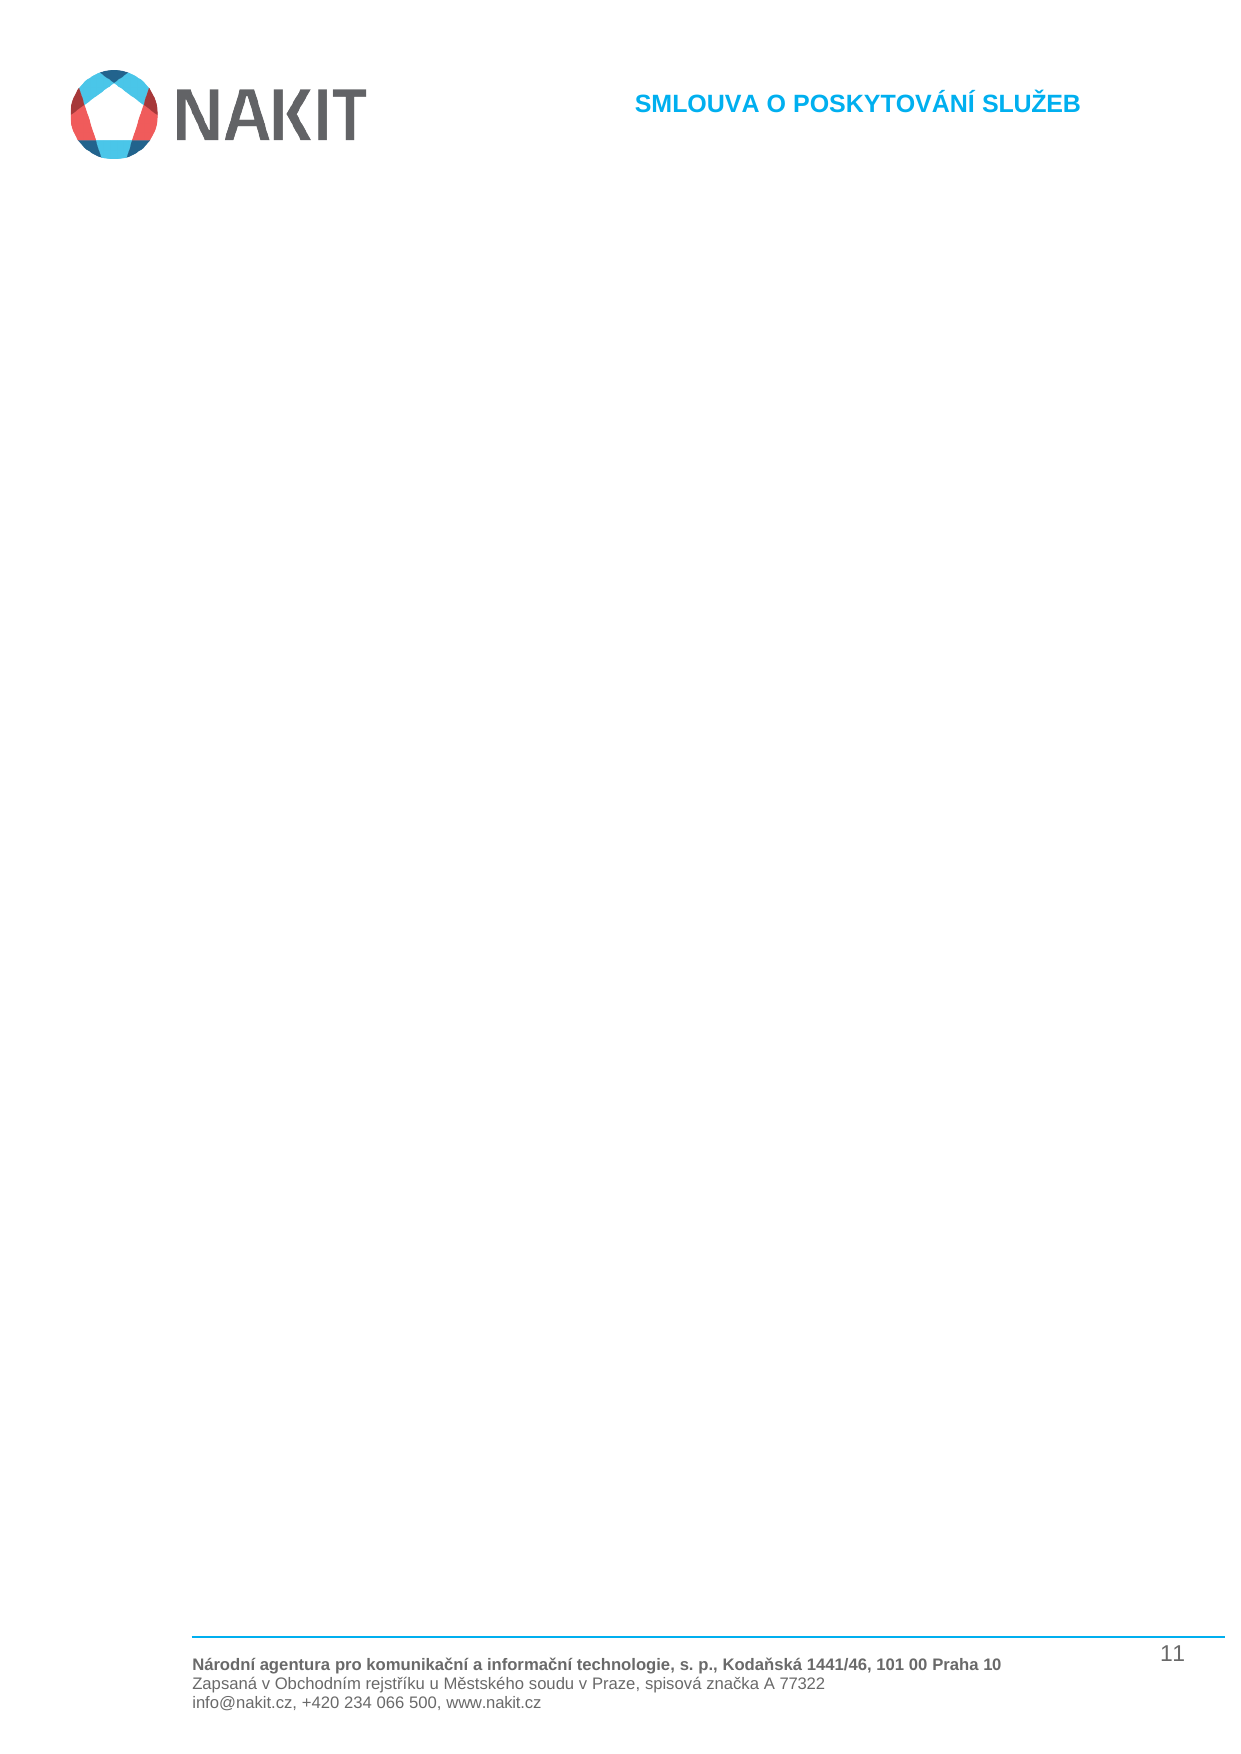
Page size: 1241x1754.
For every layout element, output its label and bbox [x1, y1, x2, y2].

picture [70, 70, 367, 159]
